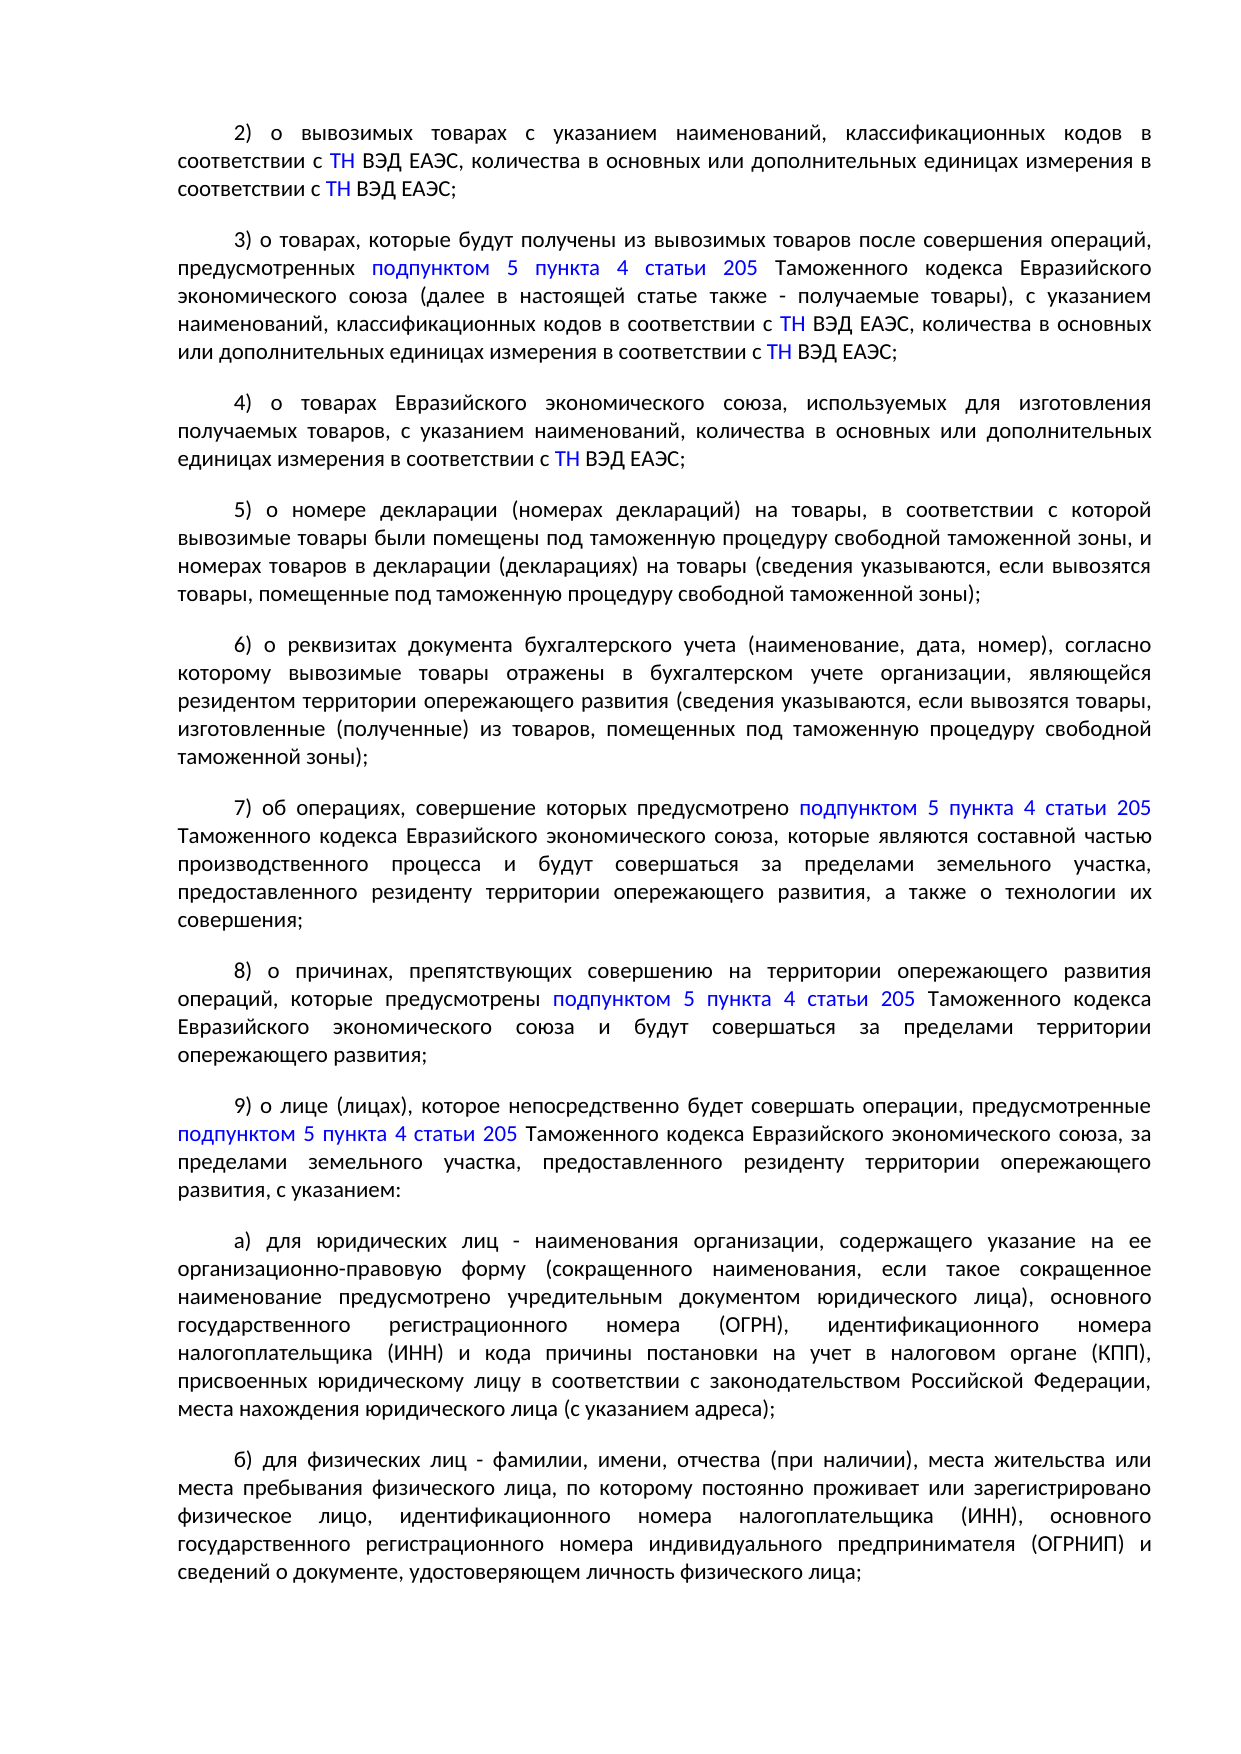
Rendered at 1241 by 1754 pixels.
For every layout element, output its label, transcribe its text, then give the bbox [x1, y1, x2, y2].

text 3) о товарах, которые будут получены из вывозимых товаров после совершения операций, предусмотренных подпунктом 5 пункта 4 статьи 205 Таможенного кодекса Евразийского экономического союза (далее в настоящей статье также - получаемые товары), с указанием наименований, классификационных кодов в соответствии с ТН ВЭД ЕАЭС, количества в основных или дополнительных единицах измерения в соответствии с ТН ВЭД ЕАЭС; [177, 225, 1152, 365]
text 2) о вывозимых товарах с указанием наименований, классификационных кодов в соответствии с ТН ВЭД ЕАЭС, количества в основных или дополнительных единицах измерения в соответствии с ТН ВЭД ЕАЭС; [177, 118, 1152, 202]
text 7) об операциях, совершение которых предусмотрено подпунктом 5 пункта 4 статьи 205 Таможенного кодекса Евразийского экономического союза, которые являются составной частью производственного процесса и будут совершаться за пределами земельного участка, предоставленного резиденту территории опережающего развития, а также о технологии их совершения; [177, 793, 1152, 933]
text 6) о реквизитах документа бухгалтерского учета (наименование, дата, номер), согласно которому вывозимые товары отражены в бухгалтерском учете организации, являющейся резидентом территории опережающего развития (сведения указываются, если вывозятся товары, изготовленные (полученные) из товаров, помещенных под таможенную процедуру свободной таможенной зоны); [177, 630, 1152, 770]
text а) для юридических лиц - наименования организации, содержащего указание на ее организационно-правовую форму (сокращенного наименования, если такое сокращенное наименование предусмотрено учредительным документом юридического лица), основного государственного регистрационного номера (ОГРН), идентификационного номера налогоплательщика (ИНН) и кода причины постановки на учет в налоговом органе (КПП), присвоенных юридическому лицу в соответствии с законодательством Российской Федерации, места нахождения юридического лица (с указанием адреса); [177, 1226, 1152, 1422]
text 4) о товарах Евразийского экономического союза, используемых для изготовления получаемых товаров, с указанием наименований, количества в основных или дополнительных единицах измерения в соответствии с ТН ВЭД ЕАЭС; [177, 388, 1152, 472]
text 9) о лице (лицах), которое непосредственно будет совершать операции, предусмотренные подпунктом 5 пункта 4 статьи 205 Таможенного кодекса Евразийского экономического союза, за пределами земельного участка, предоставленного резиденту территории опережающего развития, с указанием: [177, 1091, 1152, 1203]
text 5) о номере декларации (номерах деклараций) на товары, в соответствии с которой вывозимые товары были помещены под таможенную процедуру свободной таможенной зоны, и номерах товаров в декларации (декларациях) на товары (сведения указываются, если вывозятся товары, помещенные под таможенную процедуру свободной таможенной зоны); [177, 495, 1152, 607]
text б) для физических лиц - фамилии, имени, отчества (при наличии), места жительства или места пребывания физического лица, по которому постоянно проживает или зарегистрировано физическое лицо, идентификационного номера налогоплательщика (ИНН), основного государственного регистрационного номера индивидуального предпринимателя (ОГРНИП) и сведений о документе, удостоверяющем личность физического лица; [177, 1445, 1152, 1585]
text 8) о причинах, препятствующих совершению на территории опережающего развития операций, которые предусмотрены подпунктом 5 пункта 4 статьи 205 Таможенного кодекса Евразийского экономического союза и будут совершаться за пределами территории опережающего развития; [177, 956, 1152, 1068]
